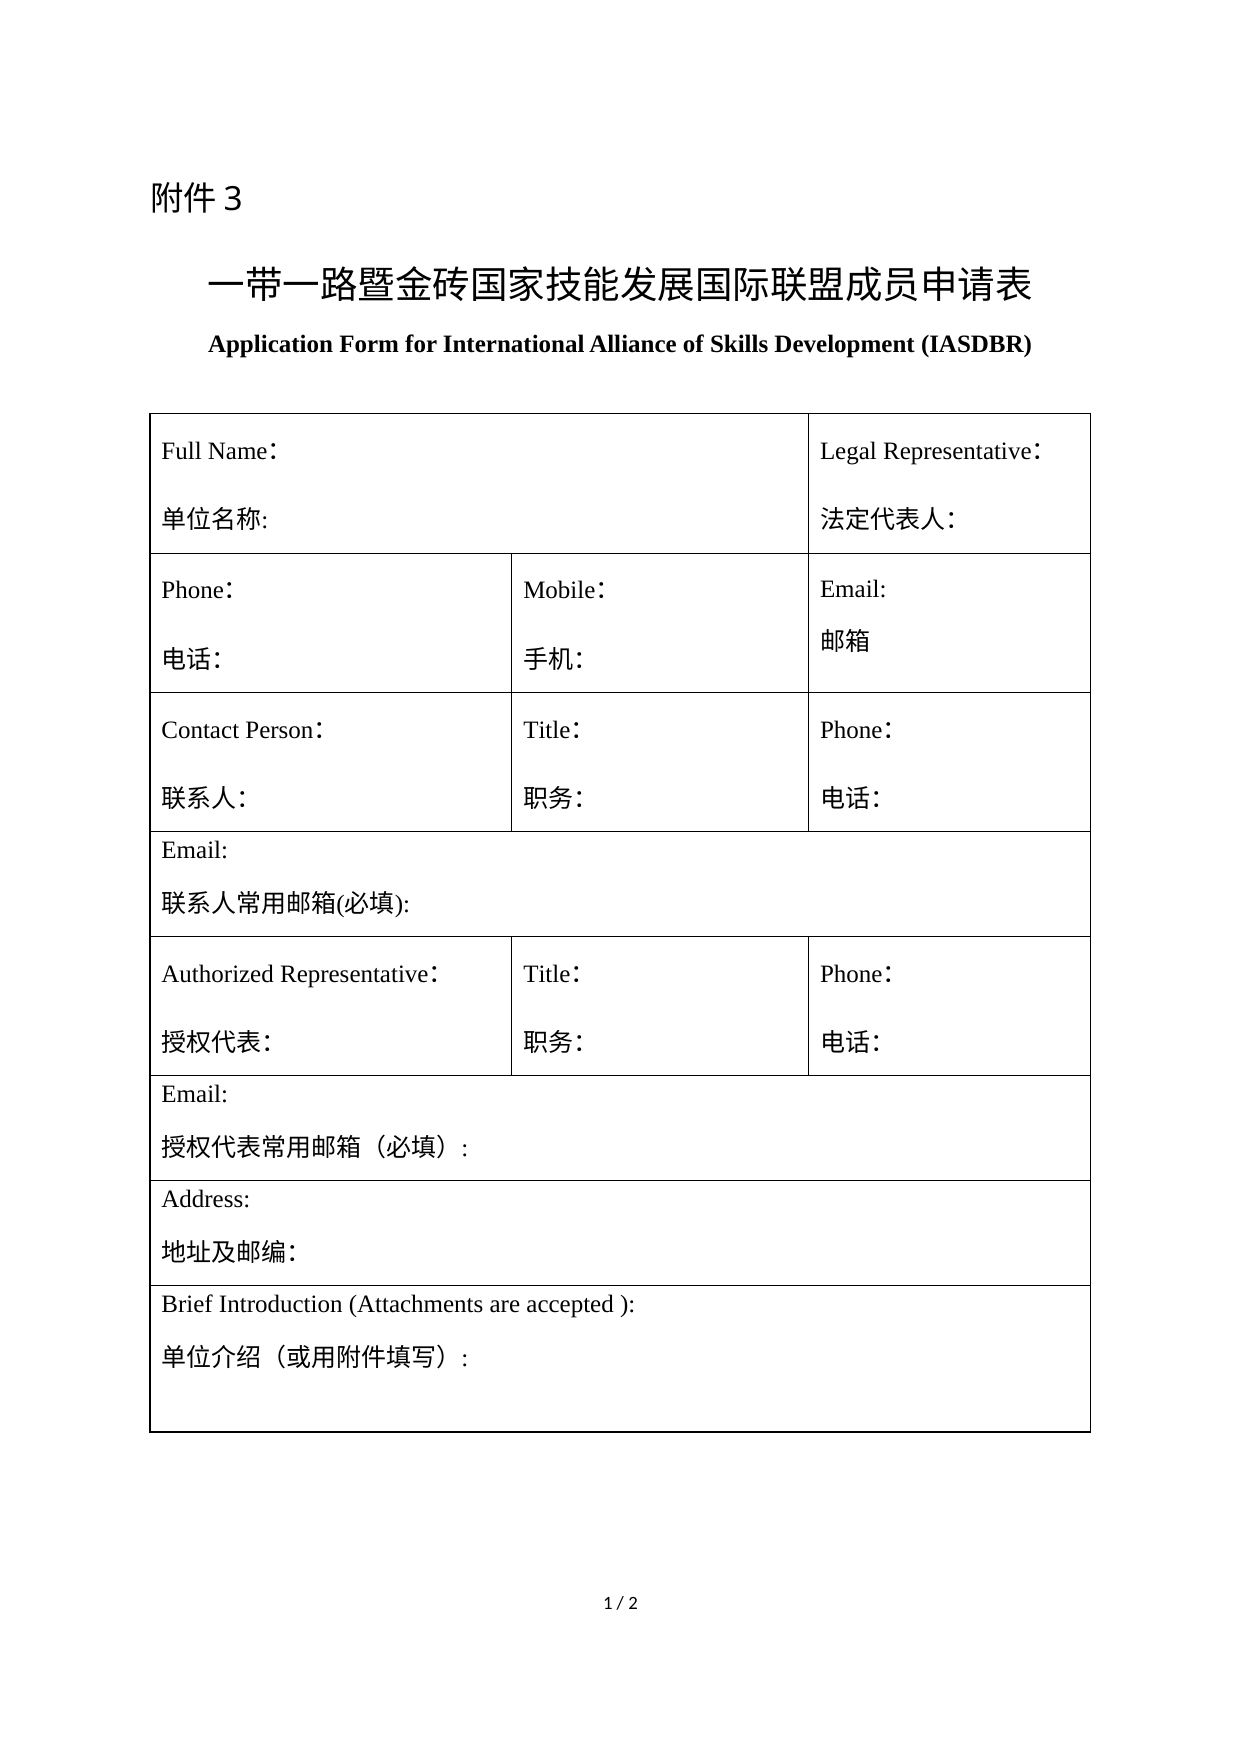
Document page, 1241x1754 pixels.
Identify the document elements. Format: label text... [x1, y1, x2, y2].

table_cell Brief Introduction (Attachments are accepted ): 单位介绍（或用附件填写）: [151, 1286, 1090, 1431]
table_cell Phone： 电话： [809, 937, 1090, 1075]
text 一带一路暨金砖国家技能发展国际联盟成员申请表 [150, 255, 1090, 309]
table_cell Phone： 电话： [809, 693, 1090, 831]
table_cell Authorized Representative： 授权代表： [151, 937, 511, 1075]
table_cell Email: 授权代表常用邮箱（必填）: [151, 1076, 1090, 1180]
table_cell Title： 职务： [512, 693, 808, 831]
text 附件3 [150, 162, 1090, 231]
table_cell Email: 联系人常用邮箱(必填): [151, 832, 1090, 936]
table_cell Phone： 电话： [151, 554, 511, 692]
text Application Form for International Alliance of Skills Development (IASDBR) [150, 327, 1090, 361]
table_cell Address: 地址及邮编： [151, 1181, 1090, 1285]
table_header Full Name： 单位名称: [151, 414, 808, 552]
table_cell Title： 职务： [512, 937, 808, 1075]
table_header Legal Representative： 法定代表人： [809, 414, 1090, 552]
table_cell Email: 邮箱 [809, 554, 1090, 692]
table_cell Mobile： 手机： [512, 554, 808, 692]
table_cell Contact Person： 联系人： [151, 693, 511, 831]
